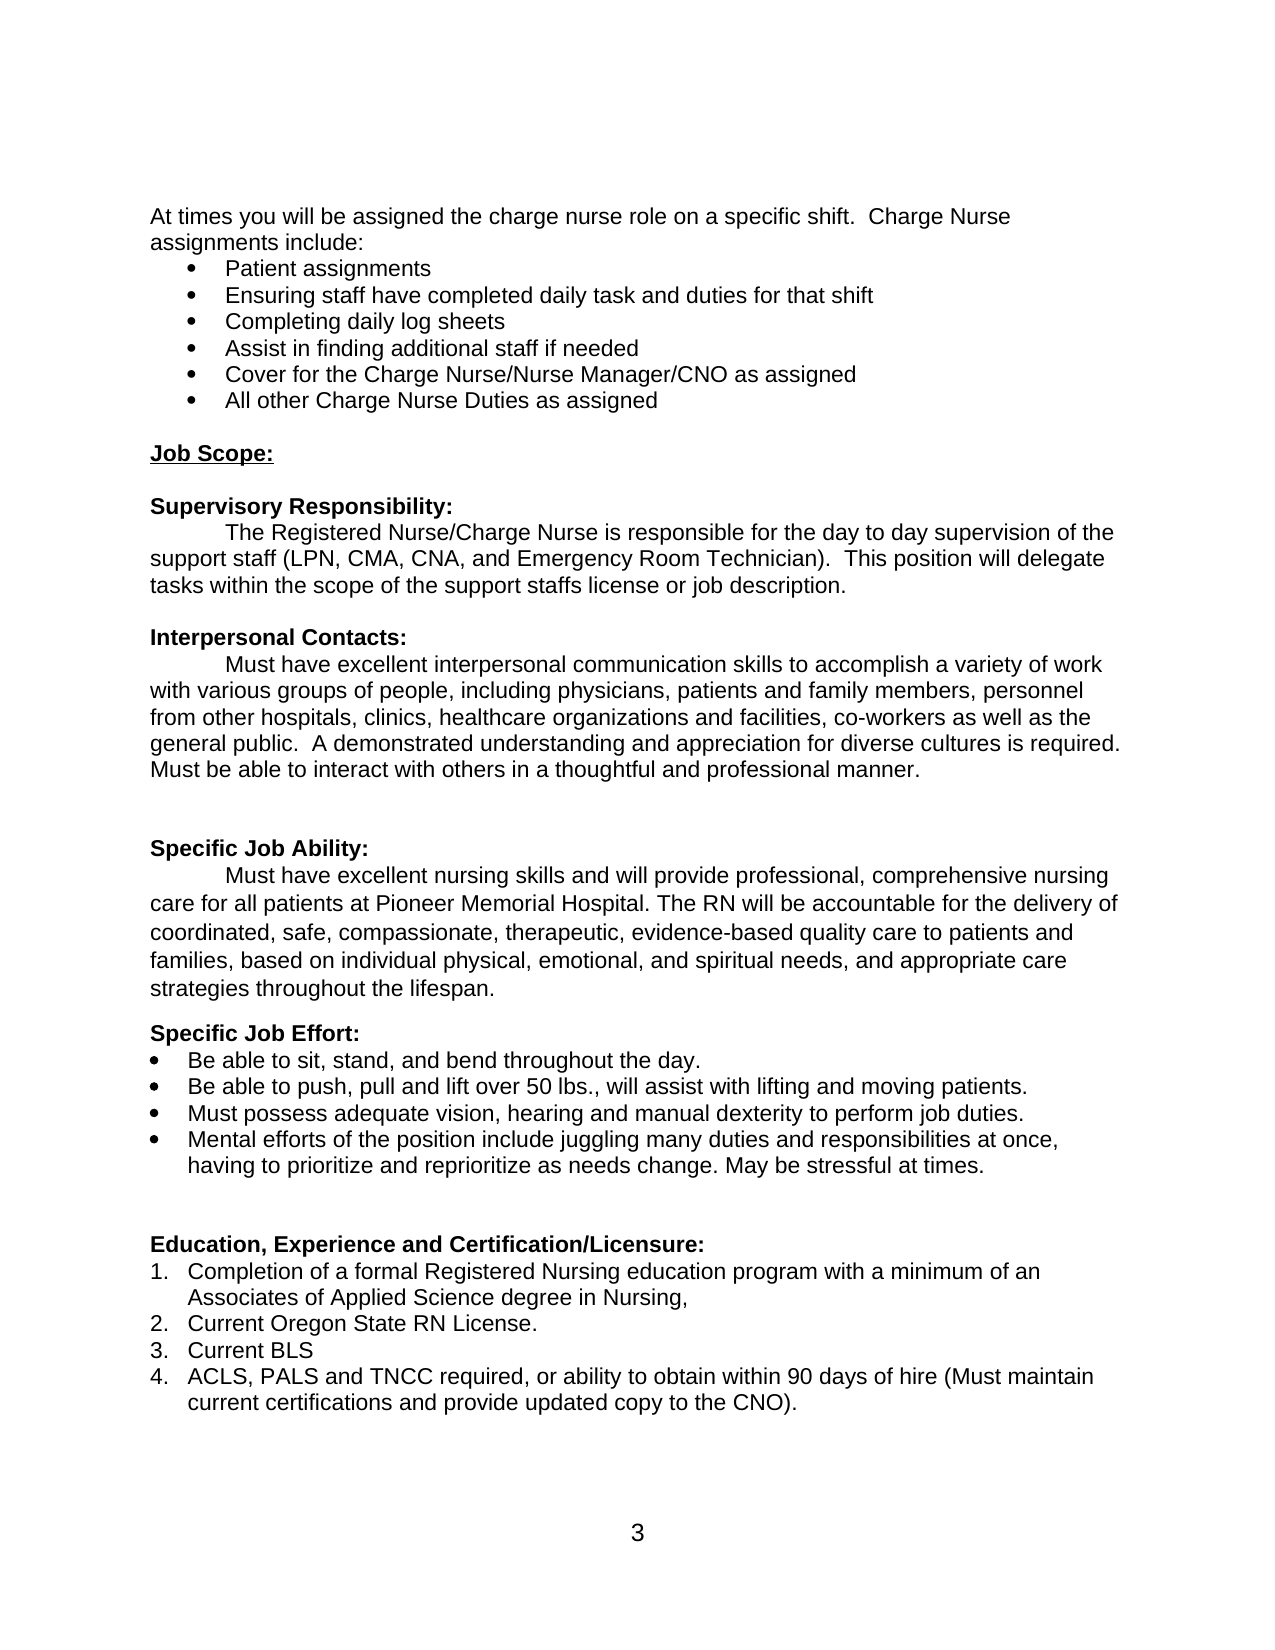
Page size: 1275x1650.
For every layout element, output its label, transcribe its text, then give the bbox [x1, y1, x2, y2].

text Must have excellent interpersonal communication skills to accomplish a variety of work with various groups of people, including physicians, patients and family members, personnel from other hospitals, clinics, healthcare organizations and facilities, co-workers as well as the general public. A demonstrated understanding and appreciation for diverse cultures is required. Must be able to interact with others in a thoughtful and professional manner. [150, 651, 1125, 782]
list Completing daily log sheets [187, 308, 1125, 334]
list Assist in finding additional staff if needed [187, 334, 1125, 361]
list Patient assignments [187, 255, 1125, 282]
text The Registered Nurse/Charge Nurse is responsible for the day to day supervision of the support staff (LPN, CMA, CNA, and Emergency Room Technician). This position will delegate tasks within the scope of the support staffs license or job description. [150, 519, 959, 545]
list Current BLS [150, 1337, 1125, 1363]
text Specific Job Effort: [150, 1020, 1125, 1047]
text The Registered Nurse/Charge Nurse is responsible for the day to day supervision of the support staff (LPN, CMA, CNA, and Emergency Room Technician). This position will delegate tasks within the scope of the support staffs license or job description. [847, 519, 1125, 598]
text Specific Job Ability: [150, 835, 1125, 862]
list Must possess adequate vision, hearing and manual dexterity to perform job duties. [150, 1099, 1125, 1126]
list ACLS, PALS and TNCC required, or ability to obtain within 90 days of hire (Must maintain current certifications and provide updated copy to the CNO). [150, 1363, 1125, 1416]
list All other Charge Nurse Duties as assigned [187, 387, 1125, 413]
text Interpersonal Contacts: [150, 624, 1125, 651]
text At times you will be assigned the charge nurse role on a specific shift. Charge Nurse assignments include: [150, 203, 1125, 255]
list Ensuring staff have completed daily task and duties for that shift [187, 282, 1125, 308]
list Mental efforts of the position include juggling many duties and responsibilities at once, having to prioritize and reprioritize as needs change. May be stressful at times. [150, 1126, 1125, 1178]
text Supervisory Responsibility: [150, 493, 1125, 519]
text Job Scope: [150, 440, 1125, 466]
text Education, Experience and Certification/Licensure: [150, 1231, 1125, 1258]
list Completion of a formal Registered Nursing education program with a minimum of an Associates of Applied Science degree in Nursing, [150, 1258, 1125, 1310]
list Current Oregon State RN License. [150, 1310, 1125, 1337]
list Be able to push, pull and lift over 50 lbs., will assist with lifting and moving patients. [150, 1073, 1125, 1099]
list Be able to sit, stand, and bend throughout the day. [150, 1047, 1125, 1073]
list Cover for the Charge Nurse/Nurse Manager/CNO as assigned [187, 361, 1125, 387]
text Must have excellent nursing skills and will provide professional, comprehensive nursing care for all patients at Pioneer Memorial Hospital. The RN will be accountable for the delivery of coordinated, safe, compassionate, therapeutic, evidence-based quality care to patients and families, based on individual physical, emotional, and spiritual needs, and appropriate care strategies throughout the lifespan. [150, 862, 1125, 1002]
